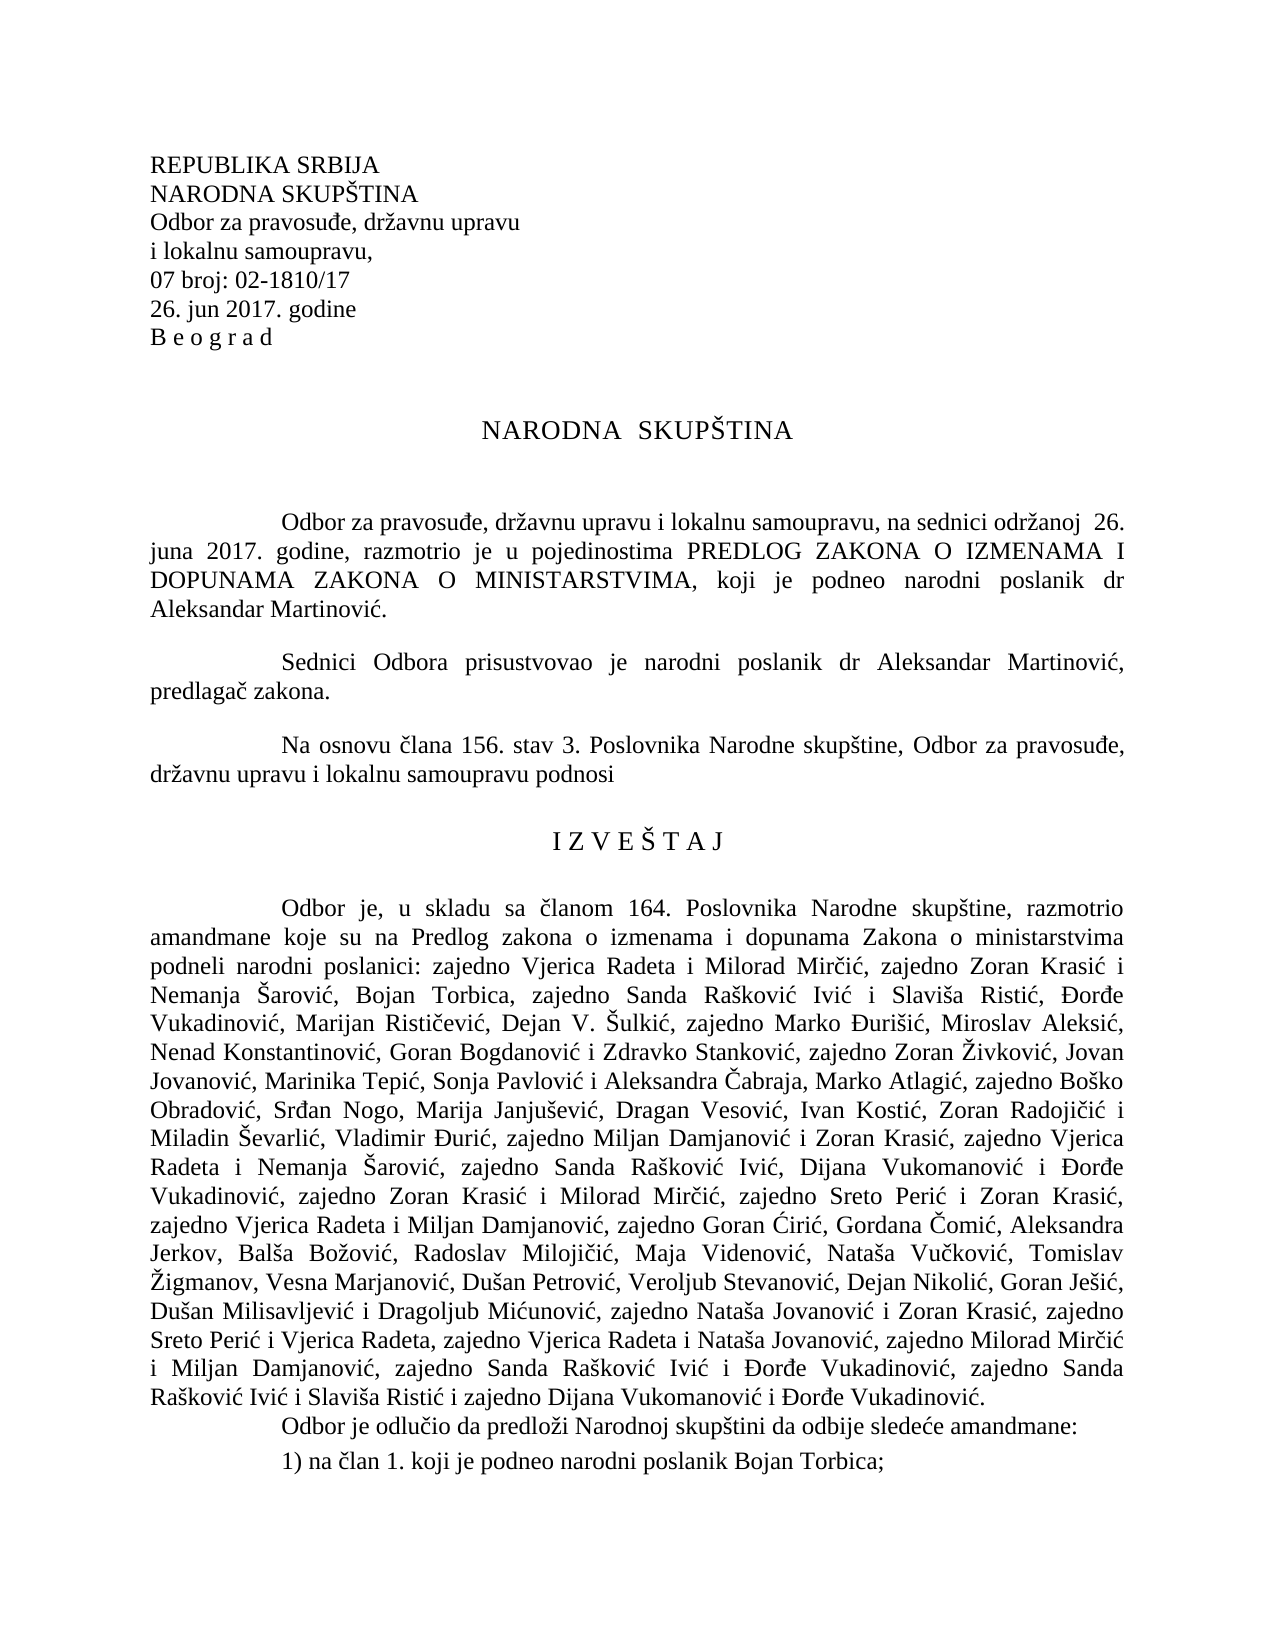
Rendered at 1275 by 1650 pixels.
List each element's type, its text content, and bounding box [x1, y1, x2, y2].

text 1) na član 1. koji je podneo narodni poslanik Bojan Torbica; [150, 1446, 1125, 1475]
text Odbor za pravosuđe, državnu upravu [150, 207, 1125, 236]
text REPUBLIKA SRBIJA [150, 150, 1125, 179]
text i lokalnu samoupravu, [150, 236, 1125, 265]
text Odbor za pravosuđe, državnu upravu i lokalnu samoupravu, na sednici održanoj 26. juna 2017. godine, razmotrio je u pojedinostima PREDLOG ZAKONA O IZMENAMA I DOPUNAMA ZAKONA O MINISTARSTVIMA, koji je podneo narodni poslanik dr Aleksandar Martinović. [150, 507, 1125, 622]
text Odbor je odlučio da predloži Narodnoj skupštini da odbije sledeće amandmane: [150, 1411, 1125, 1440]
text NARODNA SKUPŠTINA [150, 179, 1125, 207]
text NARODNA SKUPŠTINA [150, 414, 1125, 445]
text I Z V E Š T A J [150, 825, 1125, 856]
text Na osnovu člana 156. stav 3. Poslovnika Narodne skupštine, Odbor za pravosuđe, državnu upravu i lokalnu samoupravu podnosi [150, 730, 1125, 787]
text Sednici Odbora prisustvovao je narodni poslanik dr Aleksandar Martinović, predlagač zakona. [150, 647, 1125, 705]
text B e o g r a d [150, 322, 1125, 351]
text 26. jun 2017. godine [150, 294, 1125, 322]
text 07 broj: 02-1810/17 [150, 265, 1125, 294]
text Odbor je, u skladu sa članom 164. Poslovnika Narodne skupštine, razmotrio amandmane koje su na Predlog zakona o izmenama i dopunama Zakona o ministarstvima podneli narodni poslanici: zajedno Vjerica Radeta i Milorad Mirčić, zajedno Zoran Krasić i Nemanja Šarović, Bojan Torbica, zajedno Sanda Rašković Ivić i Slaviša Ristić, Đorđe Vukadinović, Marijan Rističević, Dejan V. Šulkić, zajedno Marko Đurišić, Miroslav Aleksić, Nenad Konstantinović, Goran Bogdanović i Zdravko Stanković, zajedno Zoran Živković, Jovan Jovanović, Marinika Tepić, Sonja Pavlović i Aleksandra Čabraja, Marko Atlagić, zajedno Boško Obradović, Srđan Nogo, Marija Janjušević, Dragan Vesović, Ivan Kostić, Zoran Radojičić i Miladin Ševarlić, Vladimir Đurić, zajedno Miljan Damjanović i Zoran Krasić, zajedno Vjerica Radeta i Nemanja Šarović, zajedno Sanda Rašković Ivić, Dijana Vukomanović i Đorđe Vukadinović, zajedno Zoran Krasić i Milorad Mirčić, zajedno Sreto Perić i Zoran Krasić, zajedno Vjerica Radeta i Miljan Damjanović, zajedno Goran Ćirić, Gordana Čomić, Aleksandra Jerkov, Balša Božović, Radoslav Milojičić, Maja Videnović, Nataša Vučković, Tomislav Žigmanov, Vesna Marjanović, Dušan Petrović, Veroljub Stevanović, Dejan Nikolić, Goran Ješić, Dušan Milisavljević i Dragoljub Mićunović, zajedno Nataša Jovanović i Zoran Krasić, zajedno Sreto Perić i Vjerica Radeta, zajedno Vjerica Radeta i Nataša Jovanović, zajedno Milorad Mirčić i Miljan Damjanović, zajedno Sanda Rašković Ivić i Đorđe Vukadinović, zajedno Sanda Rašković Ivić i Slaviša Ristić i zajedno Dijana Vukomanović i Đorđe Vukadinović. [150, 893, 1125, 1411]
